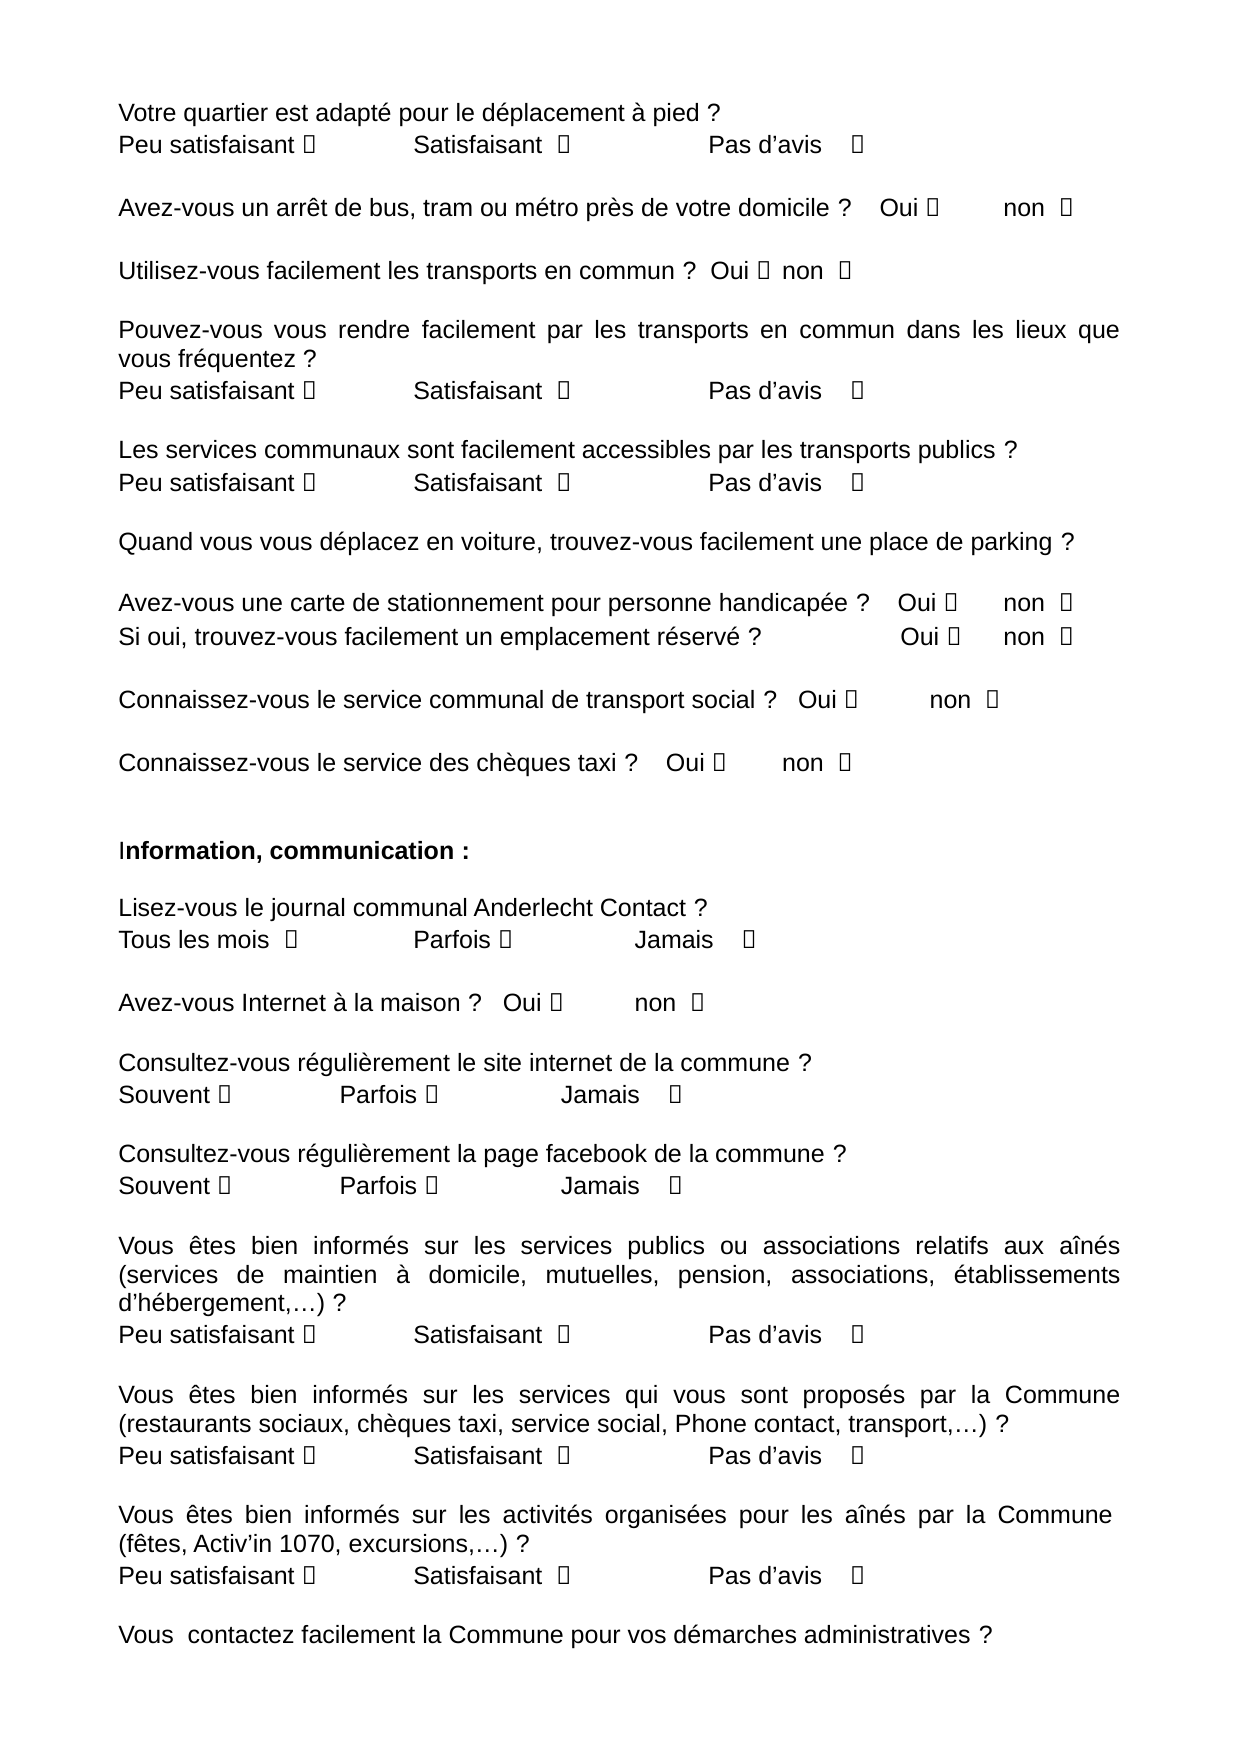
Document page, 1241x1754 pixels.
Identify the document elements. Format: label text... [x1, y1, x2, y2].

text Connaissez-vous le service des chèques taxi ? Oui  non  [118, 744, 1122, 778]
text Avez-vous un arrêt de bus, tram ou métro près de votre domicile ? Oui  non  [118, 189, 1122, 224]
text Quand vous vous déplacez en voiture, trouvez-vous facilement une place de parking ? [118, 527, 1122, 556]
text Peu satisfaisant  Satisfaisant  Pas d’avis  [118, 464, 1122, 498]
text Information, communication : [118, 836, 1122, 864]
text Votre quartier est adapté pour le déplacement à pied ? [118, 98, 1122, 127]
text Vous êtes bien informés sur les services qui vous sont proposés par la Commune (restaurants sociaux, chèques taxi, service social, Phone contact, transport,…) ? [118, 1380, 1122, 1437]
text Peu satisfaisant  Satisfaisant  Pas d’avis  [118, 1437, 1122, 1471]
text Peu satisfaisant  Satisfaisant  Pas d’avis  [118, 373, 1122, 407]
text Peu satisfaisant  Satisfaisant  Pas d’avis  [118, 127, 1122, 161]
text Lisez-vous le journal communal Anderlecht Contact ? [118, 893, 1122, 922]
text Si oui, trouvez-vous facilement un emplacement réservé ? Oui  non  [118, 619, 1122, 653]
text Pouvez-vous vous rendre facilement par les transports en commun dans les lieux que vous fréquentez ? [118, 315, 1122, 373]
text Souvent  Parfois  Jamais  [118, 1168, 1122, 1202]
text Souvent  Parfois  Jamais  [118, 1076, 1122, 1111]
text Consultez-vous régulièrement la page facebook de la commune ? [118, 1139, 1122, 1168]
text Vous êtes bien informés sur les activités organisées pour les aînés par la Commune (fêtes, Activ’in 1070, excursions,…) ? [118, 1500, 1122, 1558]
text Tous les mois  Parfois  Jamais  [118, 922, 1122, 956]
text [118, 1558, 1122, 1592]
text Utilisez-vous facilement les transports en commun ? Oui  non  [118, 252, 1122, 286]
text Vous êtes bien informés sur les services publics ou associations relatifs aux aînés (services de maintien à domicile, mutuelles, pension, associations, établissements d’hébergement,…) ? [118, 1231, 1122, 1317]
text Vous contactez facilement la Commune pour vos démarches administratives ? [118, 1621, 1122, 1649]
text Consultez-vous régulièrement le site internet de la commune ? [118, 1048, 1122, 1076]
text Avez-vous Internet à la maison ? Oui  non  [118, 985, 1122, 1019]
text Peu satisfaisant  Satisfaisant  Pas d’avis  [118, 1317, 1122, 1351]
text Avez-vous une carte de stationnement pour personne handicapée ? Oui  non  [118, 584, 1122, 619]
text Connaissez-vous le service communal de transport social ? Oui  non  [118, 681, 1122, 716]
text Les services communaux sont facilement accessibles par les transports publics ? [118, 436, 1122, 464]
